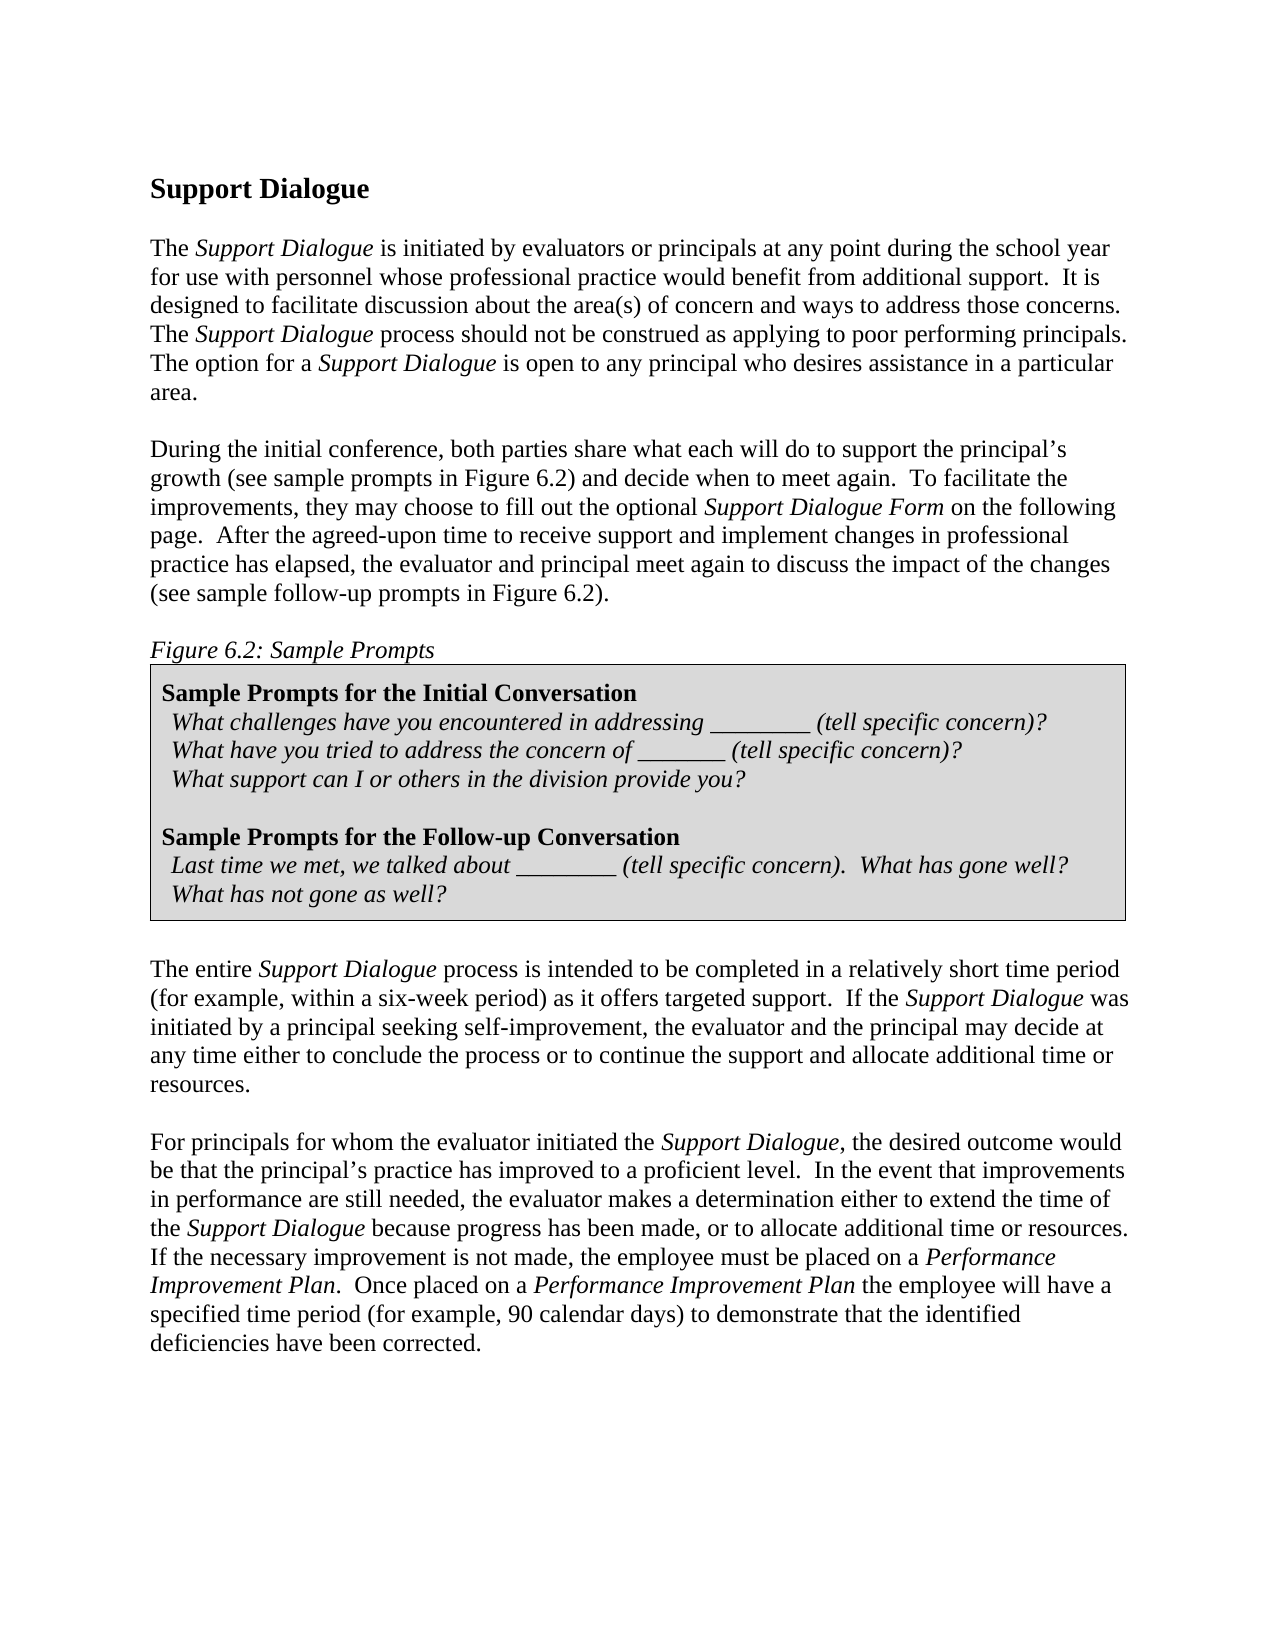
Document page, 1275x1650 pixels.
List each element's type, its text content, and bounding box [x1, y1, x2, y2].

table_header Sample Prompts for the Initial Conversation What challenges have you encountered in addressing ________ (tell specific concern)? What have you tried to address the concern of _______ (tell specific concern)? What support can I or others in the division provide you? Sample Prompts for the Follow-up Conversation Last time we met, we talked about ________ (tell specific concern). What has gone well? What has not gone as well? [151, 665, 1125, 920]
text The entire Support Dialogue process is intended to be completed in a relatively short time period (for example, within a six-week period) as it offers targeted support. If the Support Dialogue was initiated by a principal seeking self-improvement, the evaluator and the principal may decide at any time either to conclude the process or to continue the support and allocate additional time or resources. [150, 954, 1144, 1098]
text Figure 6.2: Sample Prompts [150, 636, 1182, 664]
text The Support Dialogue is initiated by evaluators or principals at any point during the school year for use with personnel whose professional practice would benefit from additional support. It is designed to facilitate discussion about the area(s) of concern and ways to address those concerns. The Support Dialogue process should not be construed as applying to poor performing principals. The option for a Support Dialogue is open to any principal who desires assistance in a particular area. [150, 233, 1144, 406]
text During the initial conference, both parties share what each will do to support the principal’s growth (see sample prompts in Figure 6.2) and decide when to meet again. To facilitate the improvements, they may choose to fill out the optional Support Dialogue Form on the following page. After the agreed-upon time to receive support and implement changes in professional practice has elapsed, the evaluator and principal meet again to discuss the impact of the changes (see sample follow-up prompts in Figure 6.2). [150, 434, 1144, 607]
text For principals for whom the evaluator initiated the Support Dialogue, the desired outcome would be that the principal’s practice has improved to a proficient level. In the event that improvements in performance are still needed, the evaluator makes a determination either to extend the time of the Support Dialogue because progress has been made, or to allocate additional time or resources. If the necessary improvement is not made, the employee must be placed on a Performance Improvement Plan. Once placed on a Performance Improvement Plan the employee will have a specified time period (for example, 90 calendar days) to demonstrate that the identified deficiencies have been corrected. [150, 1127, 1144, 1357]
text Support Dialogue [150, 171, 1144, 204]
